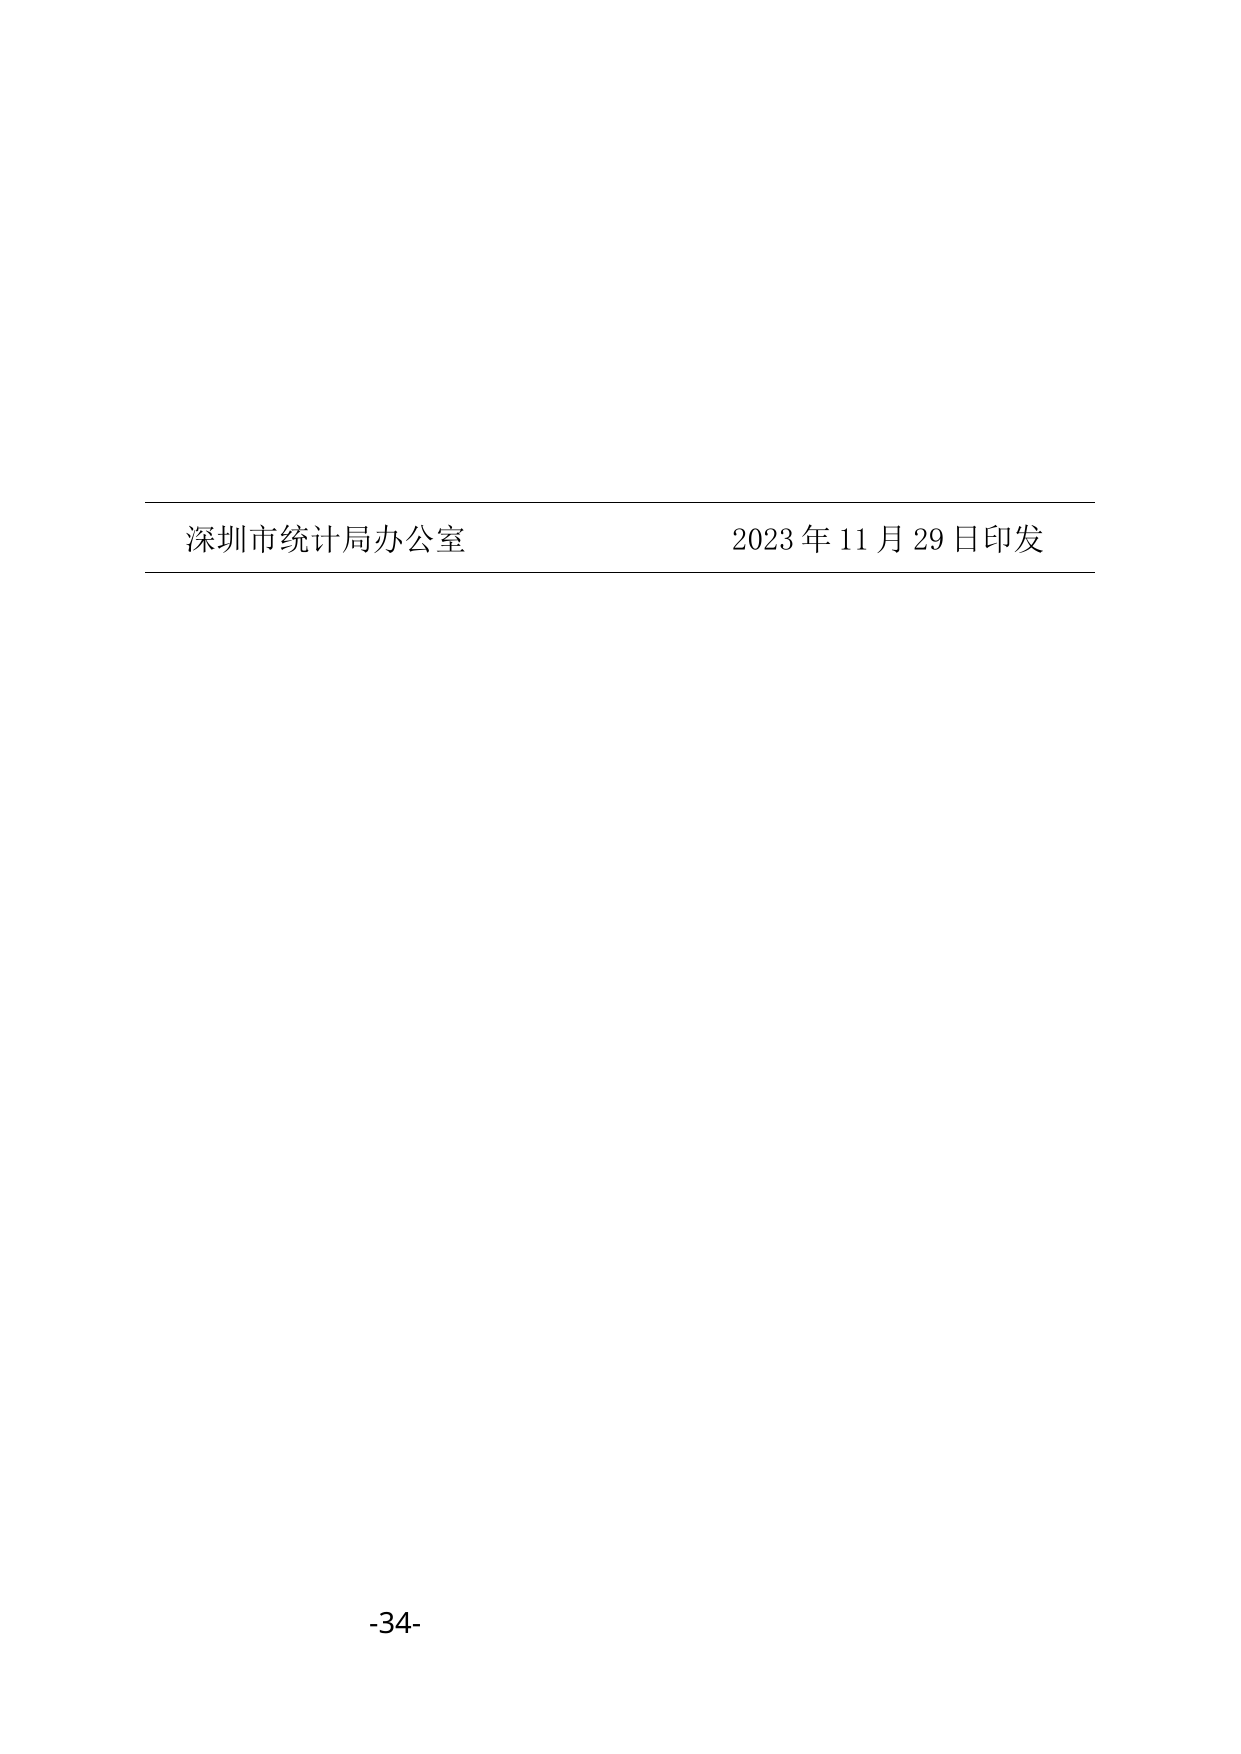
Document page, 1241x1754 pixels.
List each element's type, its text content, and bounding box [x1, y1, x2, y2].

text 深圳市统计局办公室 2023年11月29日印发 [145, 503, 1095, 572]
